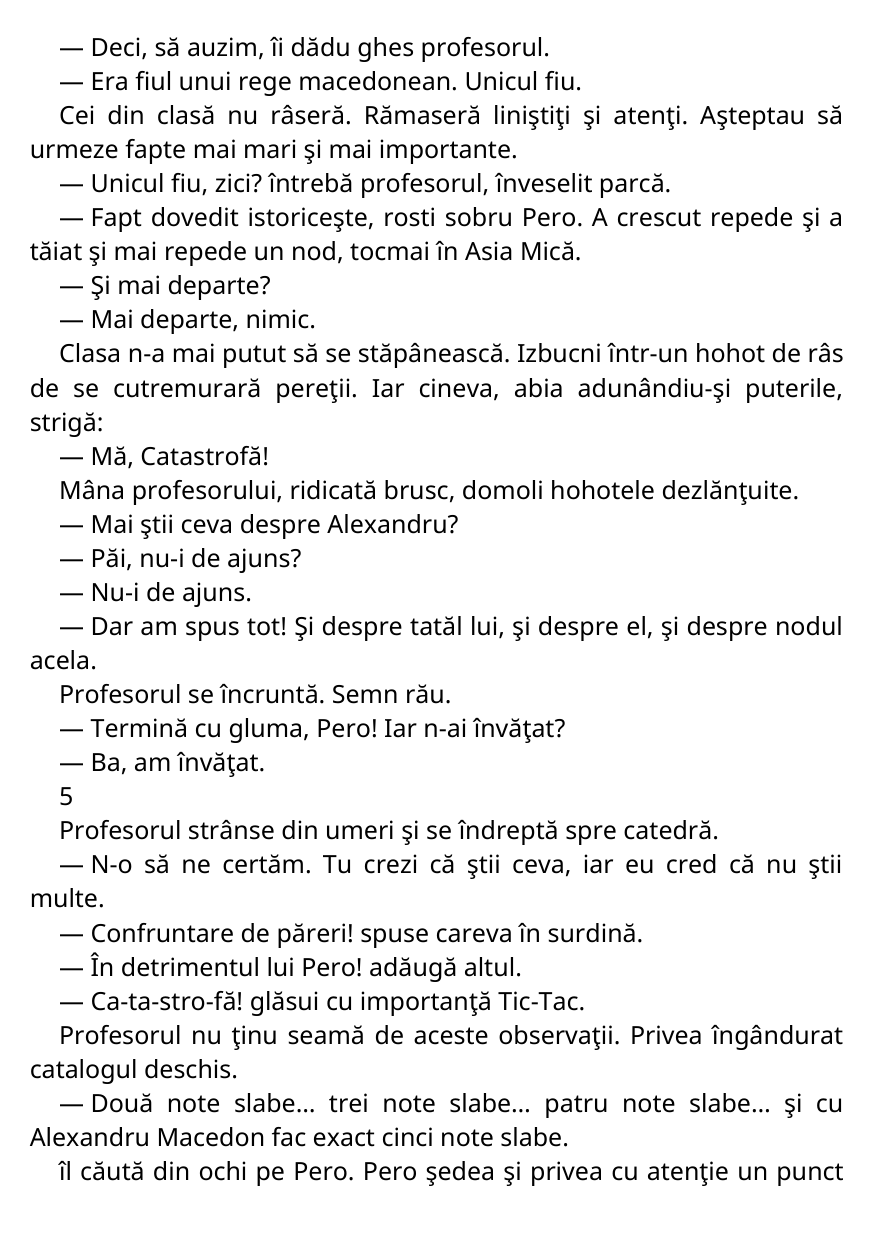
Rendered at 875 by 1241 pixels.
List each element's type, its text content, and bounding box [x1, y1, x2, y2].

text Profesorul se încruntă. Semn rău. [29, 677, 844, 711]
text — Termină cu gluma, Pero! Iar n-ai învăţat? [29, 711, 844, 745]
text Profesorul strânse din umeri şi se îndreptă spre catedră. [29, 813, 844, 847]
text — Ba, am învăţat. [29, 745, 844, 779]
text Clasa n-a mai putut să se stăpânească. Izbucni într-un hohot de râs de se cutremurară pereţii. Iar cineva, abia adunândiu-şi puterile, strigă: [29, 336, 844, 438]
text — Mă, Catastrofă! [29, 438, 844, 472]
text — Nu-i de ajuns. [29, 574, 844, 609]
text — Mai departe, nimic. [29, 302, 844, 336]
text — Şi mai departe? [29, 268, 844, 302]
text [29, 1154, 844, 1188]
text — Ca-ta-stro-fă! glăsui cu importanţă Tic-Tac. [29, 983, 844, 1017]
text — Unicul fiu, zici? întrebă profesorul, înveselit parcă. [29, 166, 844, 200]
text — Două note slabe… trei note slabe… patru note slabe… şi cu Alexandru Macedon fac exact cinci note slabe. [29, 1086, 844, 1154]
text — Mai ştii ceva despre Alexandru? [29, 506, 844, 541]
text Cei din clasă nu râseră. Rămaseră liniştiţi şi atenţi. Aşteptau să urmeze fapte mai mari şi mai importante. [29, 98, 844, 166]
text — Fapt dovedit istoriceşte, rosti sobru Pero. A crescut repede şi a tăiat şi mai repede un nod, tocmai în Asia Mică. [29, 200, 844, 268]
text — Confruntare de păreri! spuse careva în surdină. [29, 915, 844, 949]
text Mâna profesorului, ridicată brusc, domoli hohotele dezlănţuite. [29, 472, 844, 506]
text — Păi, nu-i de ajuns? [29, 541, 844, 574]
text Profesorul nu ţinu seamă de aceste observaţii. Privea îngândurat catalogul deschis. [29, 1017, 844, 1086]
text 5 [29, 779, 844, 813]
text — Era fiul unui rege macedonean. Unicul fiu. [29, 64, 844, 98]
text — N-o să ne certăm. Tu crezi că ştii ceva, iar eu cred că nu ştii multe. [29, 847, 844, 915]
text — Deci, să auzim, îi dădu ghes profesorul. [29, 29, 844, 64]
text — Dar am spus tot! Şi despre tatăl lui, şi despre el, şi despre nodul acela. [29, 609, 844, 677]
text — În detrimentul lui Pero! adăugă altul. [29, 949, 844, 983]
